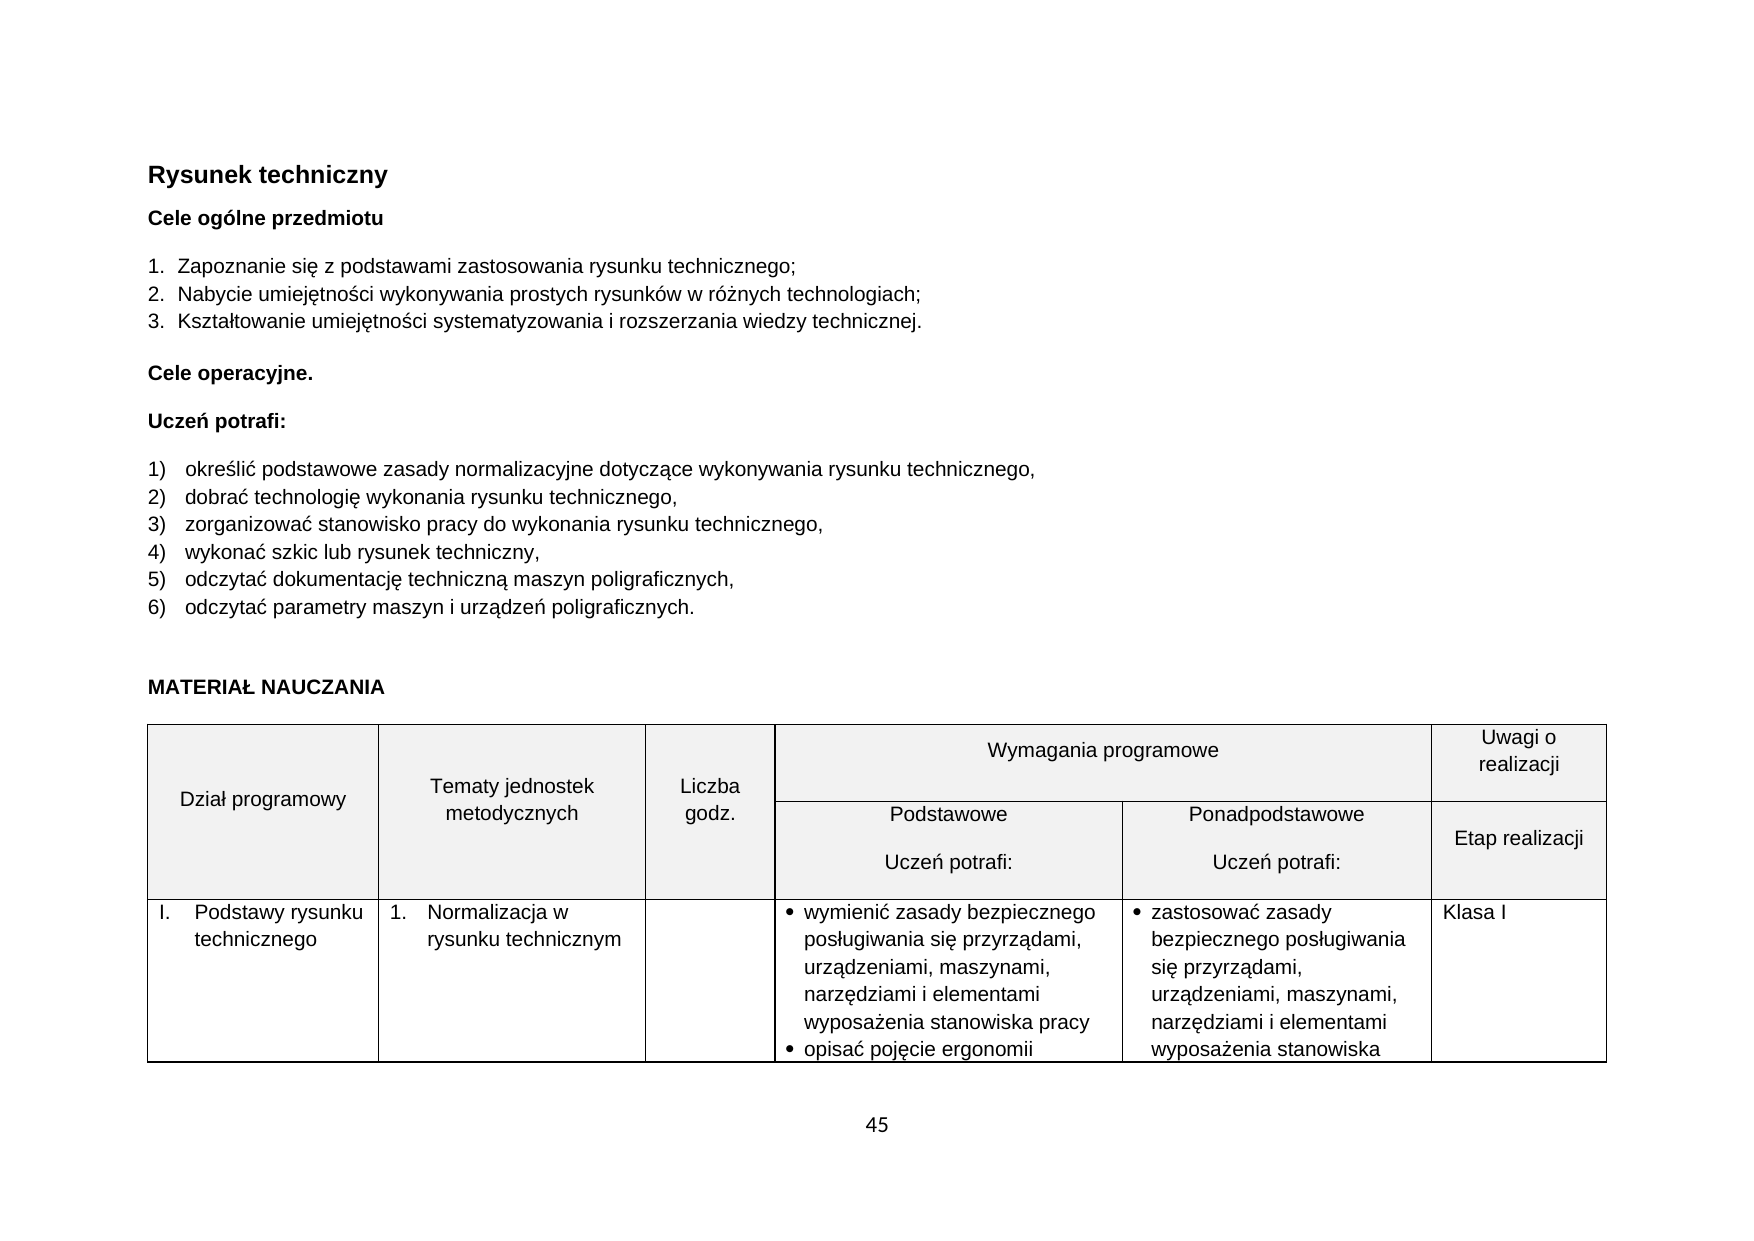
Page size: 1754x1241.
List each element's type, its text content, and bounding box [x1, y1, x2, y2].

list odczytać dokumentację techniczną maszyn poligraficznych, [148, 567, 1606, 591]
subtitle Rysunek techniczny [148, 160, 1606, 189]
list zorganizować stanowisko pracy do wykonania rysunku technicznego, [148, 512, 1606, 536]
list odczytać parametry maszyn i urządzeń poligraficznych. [148, 594, 1606, 618]
table_cell Ponadpodstawowe Uczeń potrafi: [1123, 802, 1431, 899]
list Kształtowanie umiejętności systematyzowania i rozszerzania wiedzy technicznej. [148, 309, 1606, 333]
list określić podstawowe zasady normalizacyjne dotyczące wykonywania rysunku technicznego, [148, 457, 1606, 481]
table_header Dział programowy [148, 725, 378, 899]
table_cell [1123, 900, 1431, 1061]
table_header Liczba godz. [646, 725, 774, 899]
table_header Wymagania programowe [776, 725, 1431, 801]
list wykonać szkic lub rysunek techniczny, [148, 539, 1606, 563]
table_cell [776, 900, 1122, 1061]
table_header Tematy jednostek metodycznych [379, 725, 645, 899]
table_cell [148, 900, 378, 1061]
table_header Uwagi o realizacji [1432, 725, 1606, 801]
text Cele operacyjne. [148, 360, 1606, 384]
table_cell [646, 900, 774, 1061]
table_cell Podstawowe Uczeń potrafi: [776, 802, 1122, 899]
text Uczeń potrafi: [148, 409, 1606, 433]
text Cele ogólne przedmiotu [148, 206, 1606, 229]
list Zapoznanie się z podstawami zastosowania rysunku technicznego; [148, 254, 1606, 278]
table_cell Klasa I [1432, 900, 1606, 1061]
list dobrać technologię wykonania rysunku technicznego, [148, 484, 1606, 508]
table_cell Etap realizacji [1432, 802, 1606, 899]
text MATERIAŁ NAUCZANIA [148, 675, 1606, 699]
list Nabycie umiejętności wykonywania prostych rysunków w różnych technologiach; [148, 281, 1606, 305]
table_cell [379, 900, 645, 1061]
